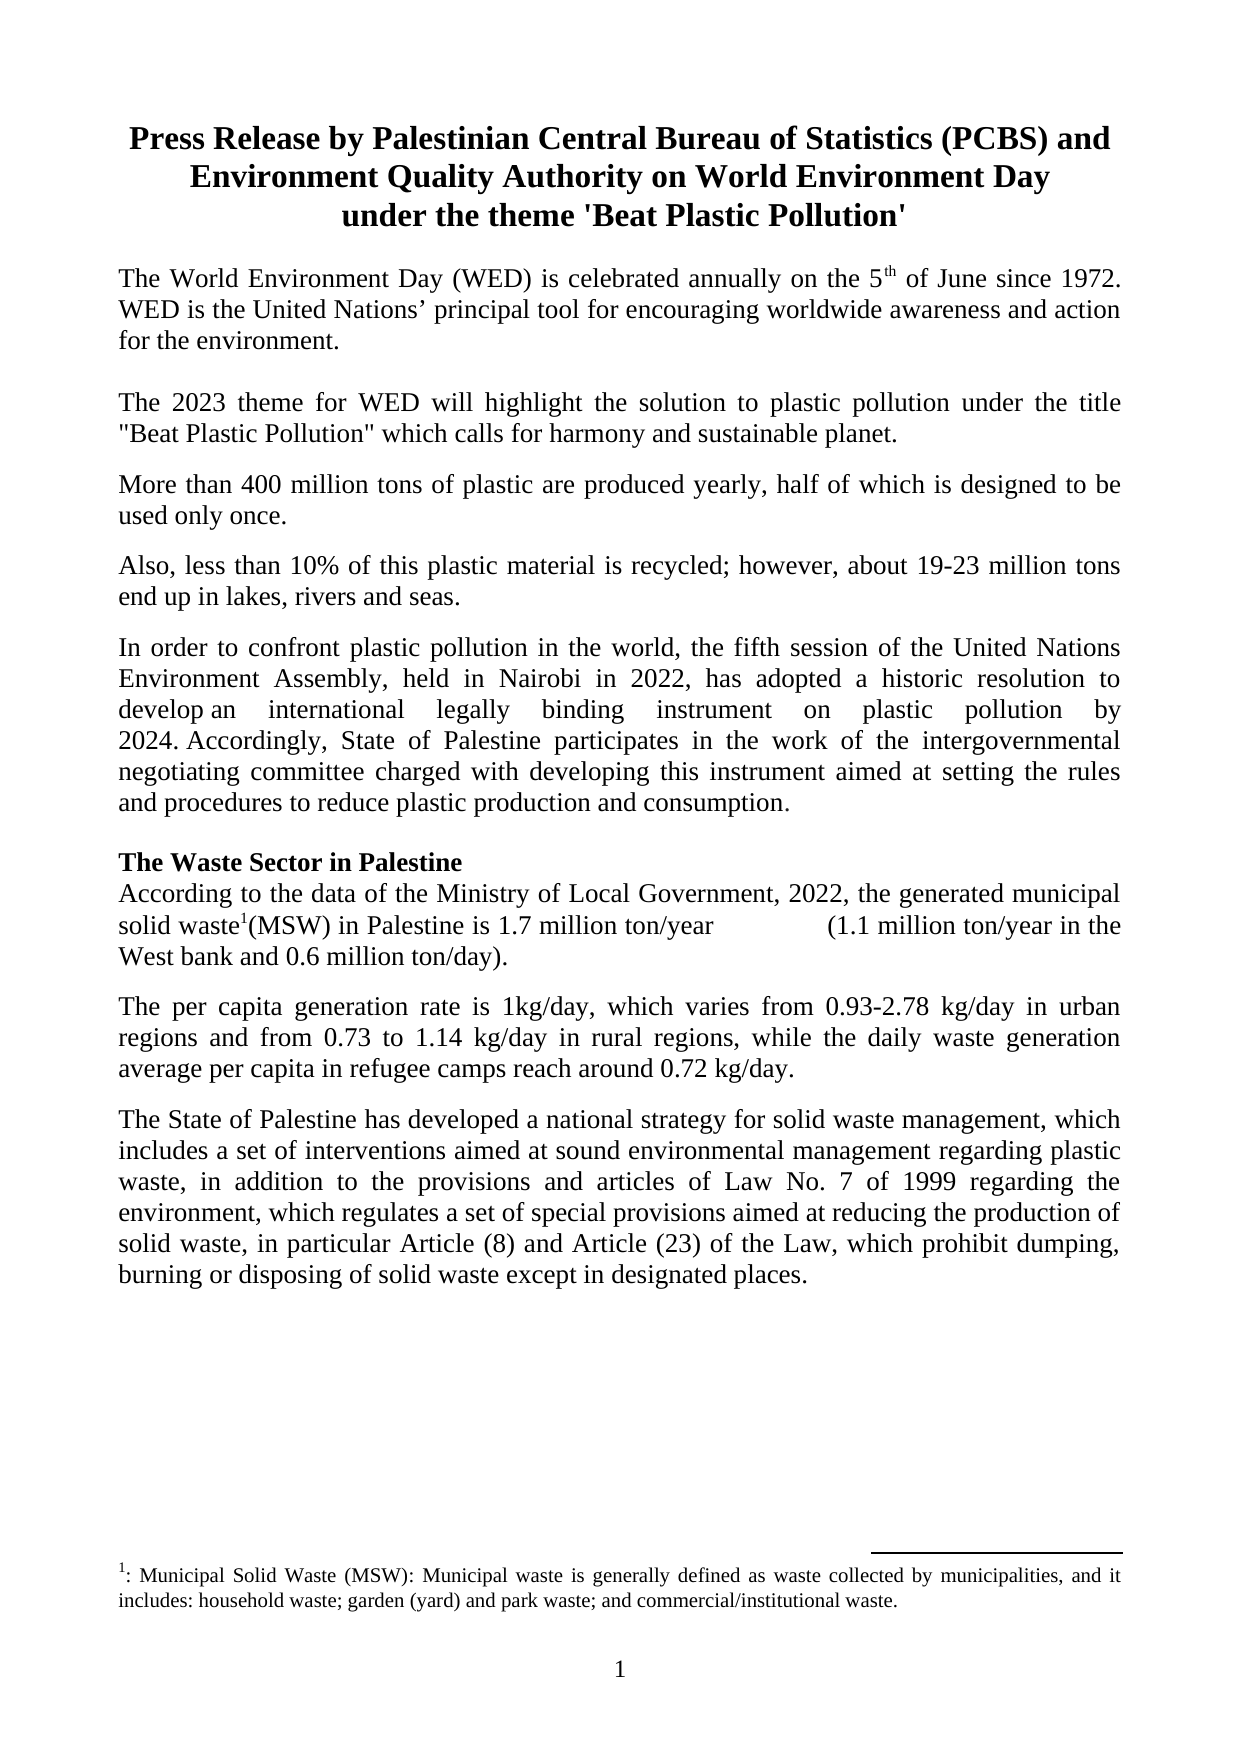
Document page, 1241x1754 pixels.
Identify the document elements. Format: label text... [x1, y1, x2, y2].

text Also, less than 10% of this plastic material is recycled; however, about 19-23 million tons end up in lakes, rivers and seas. [118, 549, 1122, 612]
text The World Environment Day (WED) is celebrated annually on the 5th of June since 1972. WED is the United Nations’ principal tool for encouraging worldwide awareness and action for the environment. [118, 262, 1122, 355]
title Press Release by Palestinian Central Bureau of Statistics (PCBS) and Environment Quality Authority on World Environment Day [118, 118, 1122, 195]
text The State of Palestine has developed a national strategy for solid waste management, which includes a set of interventions aimed at sound environmental management regarding plastic waste, in addition to the provisions and articles of Law No. 7 of 1999 regarding the environment, which regulates a set of special provisions aimed at reducing the production of solid waste, in particular Article (8) and Article (23) of the Law, which prohibit dumping, burning or disposing of solid waste except in designated places. [118, 1103, 1122, 1290]
text According to the data of the Ministry of Local Government, 2022, the generated municipal solid waste(MSW) in Palestine is 1.7 million ton/year (1.1 million ton/year in the West bank and 0.6 million ton/day). [118, 878, 1122, 971]
text More than 400 million tons of plastic are produced yearly, half of which is designed to be used only once. [118, 468, 1122, 530]
text The Waste Sector in Palestine [118, 846, 1122, 878]
text In order to confront plastic pollution in the world, the fifth session of the United Nations Environment Assembly, held in Nairobi in 2022, has adopted a historic resolution to develop an international legally binding instrument on plastic pollution by 2024. Accordingly, State of Palestine participates in the work of the intergovernmental negotiating committee charged with developing this instrument aimed at setting the rules and procedures to reduce plastic production and consumption. [118, 631, 1122, 818]
title under the theme 'Beat Plastic Pollution' [118, 195, 1122, 233]
text The per capita generation rate is 1kg/day, which varies from 0.93-2.78 kg/day in urban regions and from 0.73 to 1.14 kg/day in rural regions, while the daily waste generation average per capita in refugee camps reach around 0.72 kg/day. [118, 971, 1122, 1084]
text The 2023 theme for WED will highlight the solution to plastic pollution under the title "Beat Plastic Pollution" which calls for harmony and sustainable planet. [118, 386, 1122, 449]
